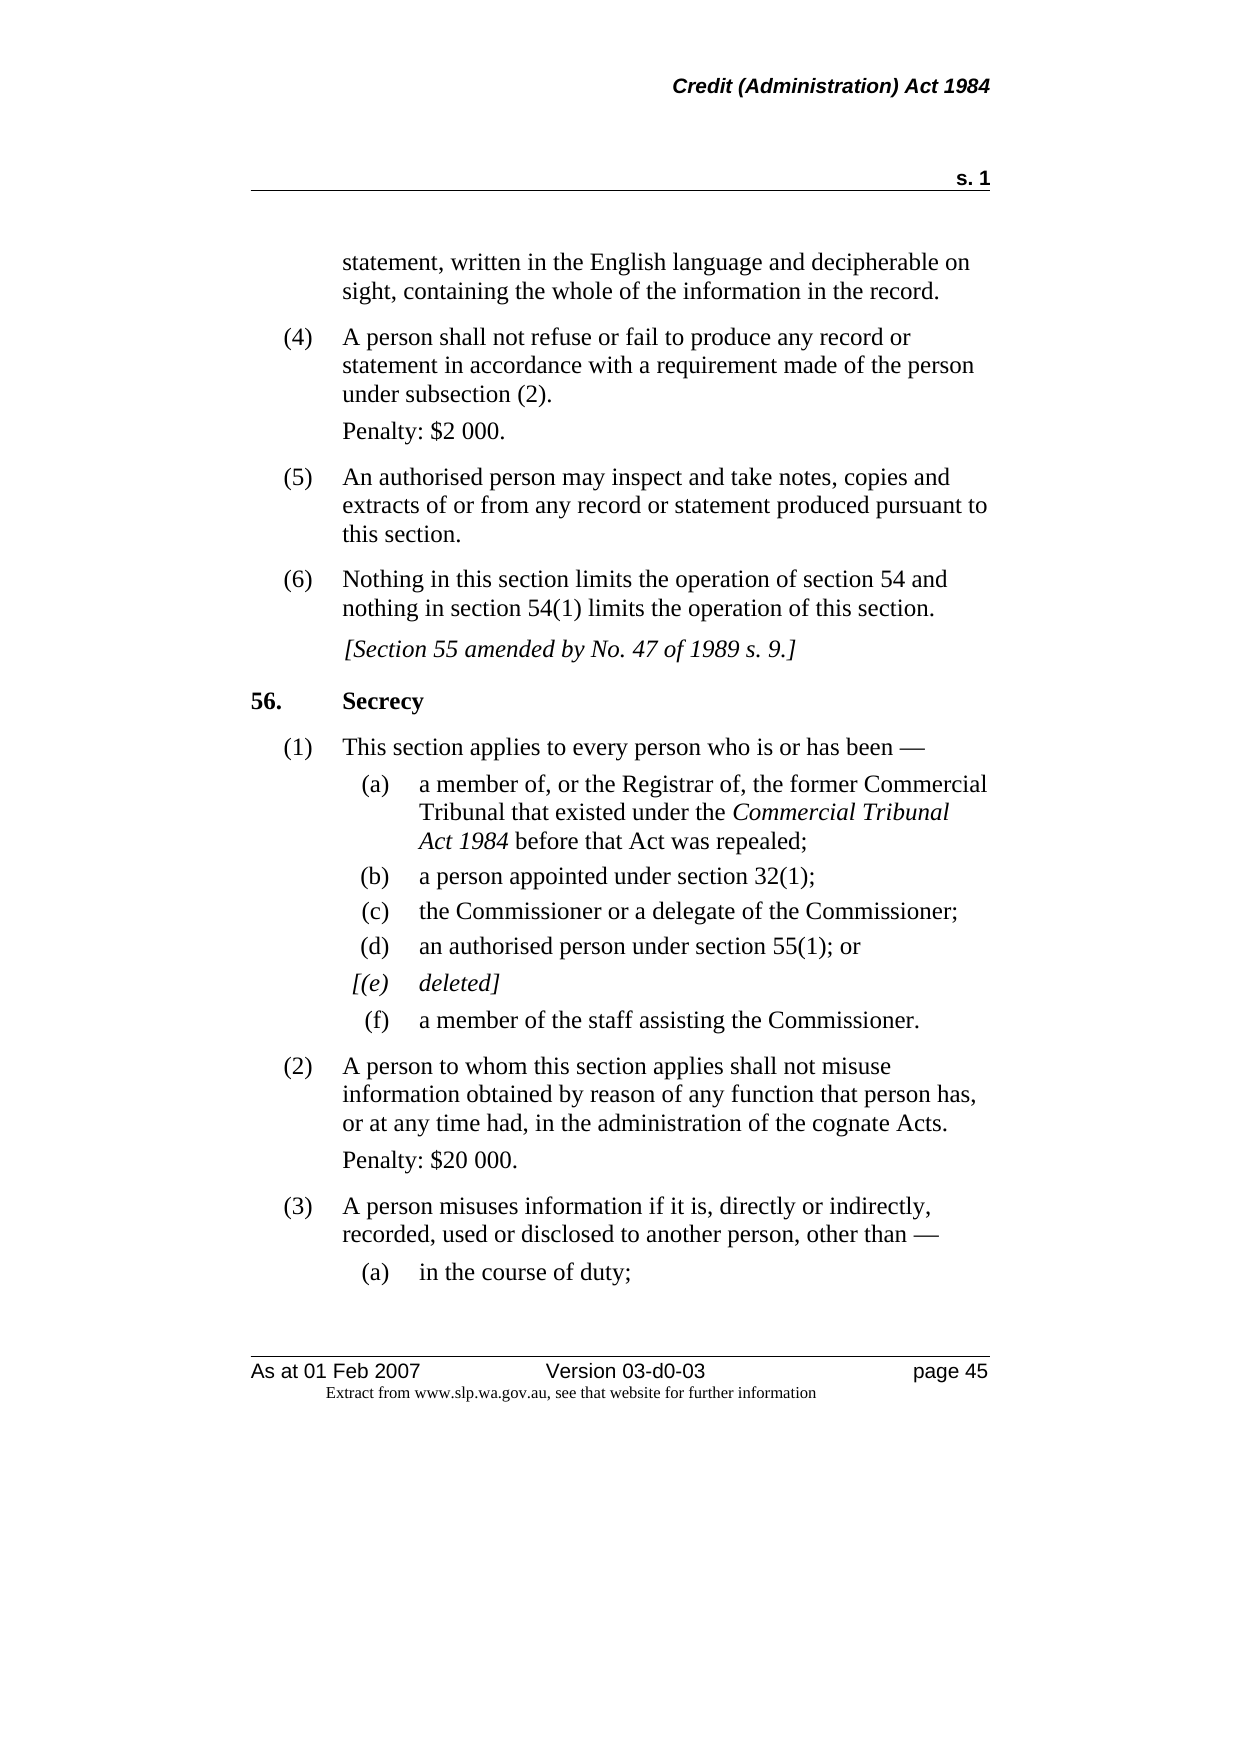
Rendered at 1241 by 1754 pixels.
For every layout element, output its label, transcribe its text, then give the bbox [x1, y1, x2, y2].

subtitle 56. Secrecy [251, 686, 990, 715]
text (f) a member of the staff assisting the Commissioner. [251, 1005, 990, 1034]
text [(e) deleted] [251, 968, 990, 997]
text (a) in the course of duty; [251, 1257, 990, 1285]
text (3) A person misuses information if it is, directly or indirectly, recorded, used or disclosed to another person, other than — [251, 1191, 990, 1248]
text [251, 247, 990, 305]
text (4) A person shall not refuse or fail to produce any record or statement in accordance with a requirement made of the person under subsection (2). [251, 322, 990, 408]
text (2) A person to whom this section applies shall not misuse information obtained by reason of any function that person has, or at any time had, in the administration of the cognate Acts. [251, 1051, 990, 1137]
text (1) This section applies to every person who is or has been — [251, 732, 990, 760]
text Penalty: $2 000. [251, 416, 990, 445]
text (d) an authorised person under section 55(1); or [251, 931, 990, 960]
text [Section 55 amended by No. 47 of 1989 s. 9.] [251, 634, 990, 663]
text (5) An authorised person may inspect and take notes, copies and extracts of or from any record or statement produced pursuant to this section. [251, 462, 990, 548]
text (b) a person appointed under section 32(1); [251, 861, 990, 890]
text Penalty: $20 000. [251, 1145, 990, 1174]
text (a) a member of, or the Registrar of, the former Commercial Tribunal that existed under the Commercial Tribunal Act 1984 before that Act was repealed; [251, 769, 990, 855]
text (c) the Commissioner or a delegate of the Commissioner; [251, 896, 990, 925]
text (6) Nothing in this section limits the operation of section 54 and nothing in section 54(1) limits the operation of this section. [251, 564, 990, 622]
